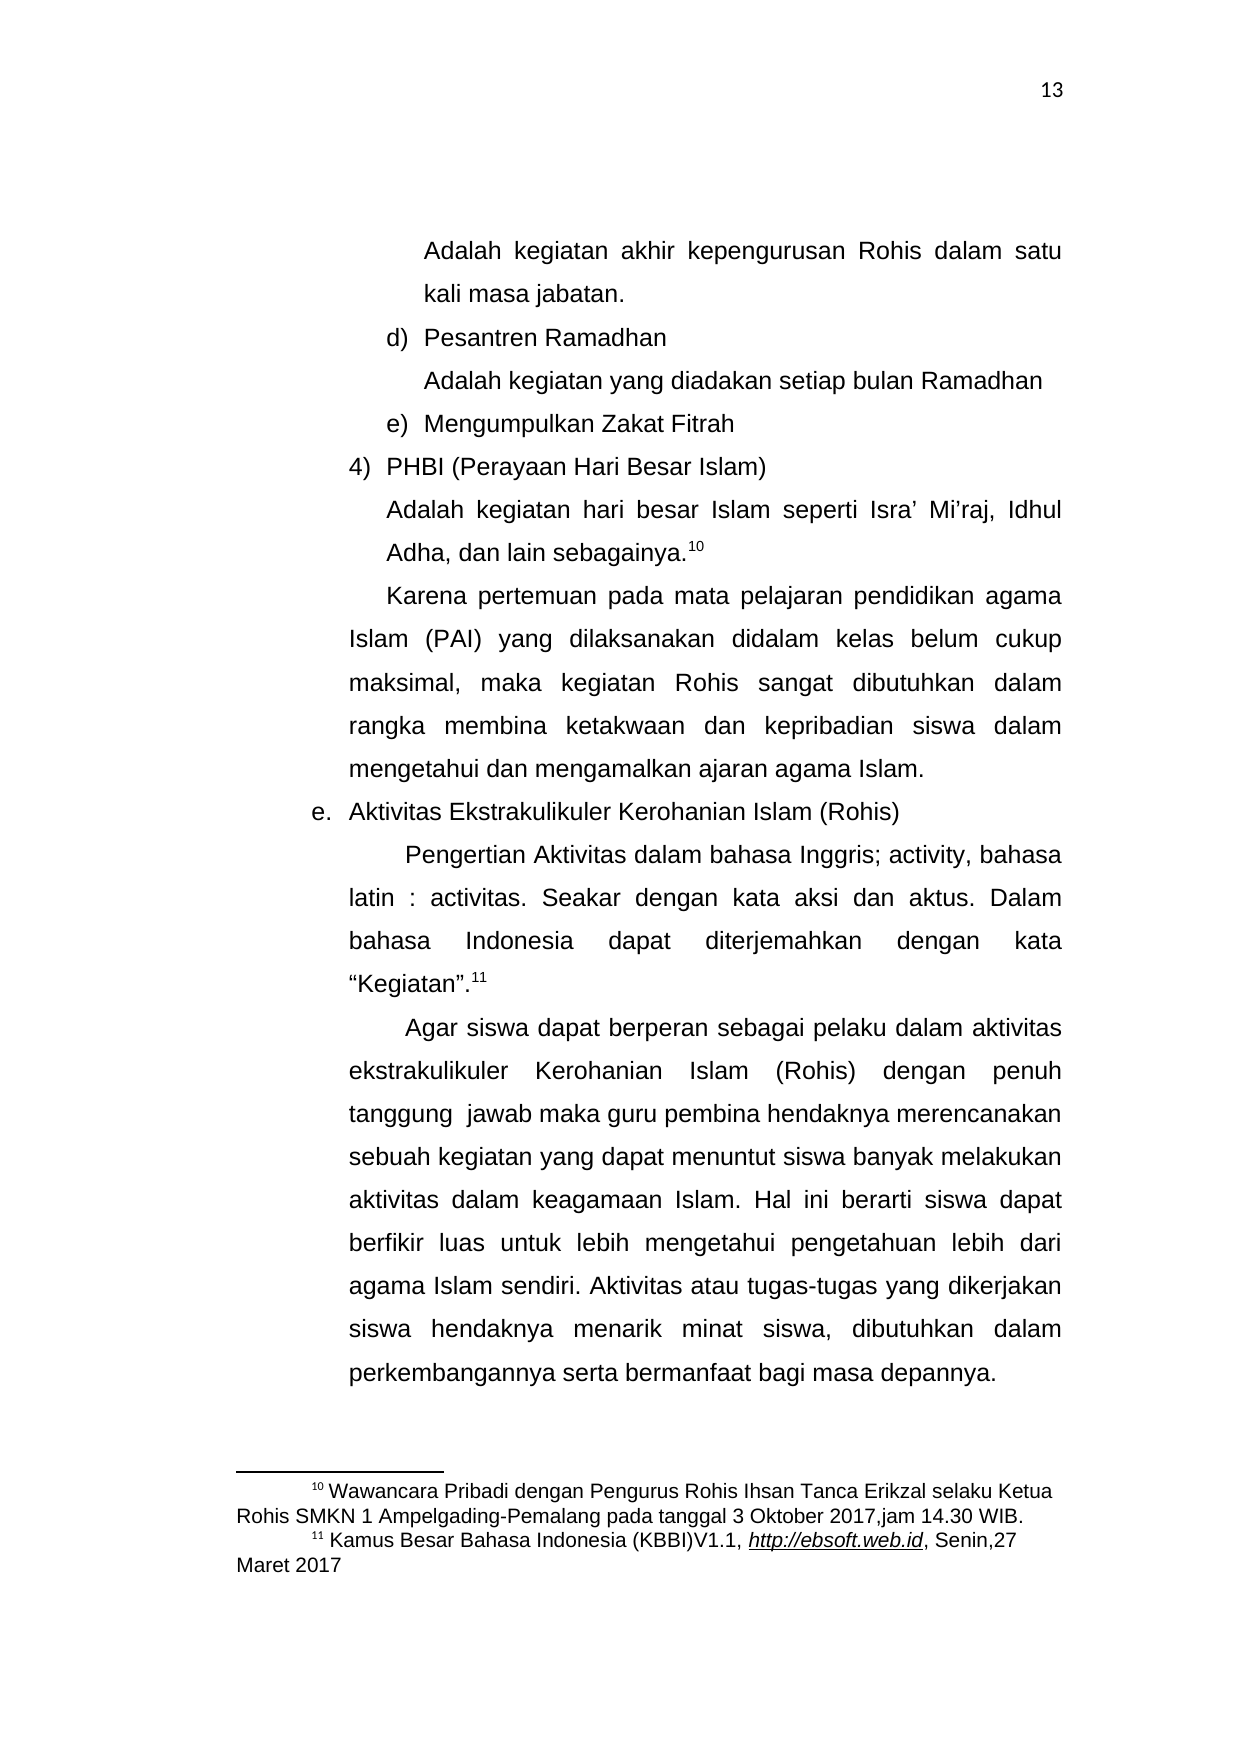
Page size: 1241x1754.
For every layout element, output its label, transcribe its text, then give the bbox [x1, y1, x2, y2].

list Adalah kegiatan akhir kepengurusan Rohis dalam satu kali masa jabatan. [424, 236, 1063, 308]
list Adalah kegiatan yang diadakan setiap bulan Ramadhan [424, 366, 1063, 394]
list Aktivitas Ekstrakulikuler Kerohanian Islam (Rohis) [311, 797, 1063, 826]
list Karena pertemuan pada mata pelajaran pendidikan agama Islam (PAI) yang dilaksanakan didalam kelas belum cukup maksimal, maka kegiatan Rohis sangat dibutuhkan dalam rangka membina ketakwaan dan kepribadian siswa dalam mengetahui dan mengamalkan ajaran agama Islam. [349, 581, 1063, 782]
list Adalah kegiatan hari besar Islam seperti Isra’ Mi’raj, Idhul Adha, dan lain sebagainya. [386, 495, 1063, 567]
list PHBI (Perayaan Hari Besar Islam) [349, 452, 1063, 481]
list Mengumpulkan Zakat Fitrah [386, 409, 1063, 437]
list Pengertian Aktivitas dalam bahasa Inggris; activity, bahasa latin : activitas. Seakar dengan kata aksi dan aktus. Dalam bahasa Indonesia dapat diterjemahkan dengan kata “Kegiatan”. [349, 840, 1063, 998]
list Pesantren Ramadhan [386, 322, 1063, 351]
list Agar siswa dapat berperan sebagai pelaku dalam aktivitas ekstrakulikuler Kerohanian Islam (Rohis) dengan penuh tanggung jawab maka guru pembina hendaknya merencanakan sebuah kegiatan yang dapat menuntut siswa banyak melakukan aktivitas dalam keagamaan Islam. Hal ini berarti siswa dapat berfikir luas untuk lebih mengetahui pengetahuan lebih dari agama Islam sendiri. Aktivitas atau tugas-tugas yang dikerjakan siswa hendaknya menarik minat siswa, dibutuhkan dalam perkembangannya serta bermanfaat bagi masa depannya. [349, 1012, 1063, 1386]
